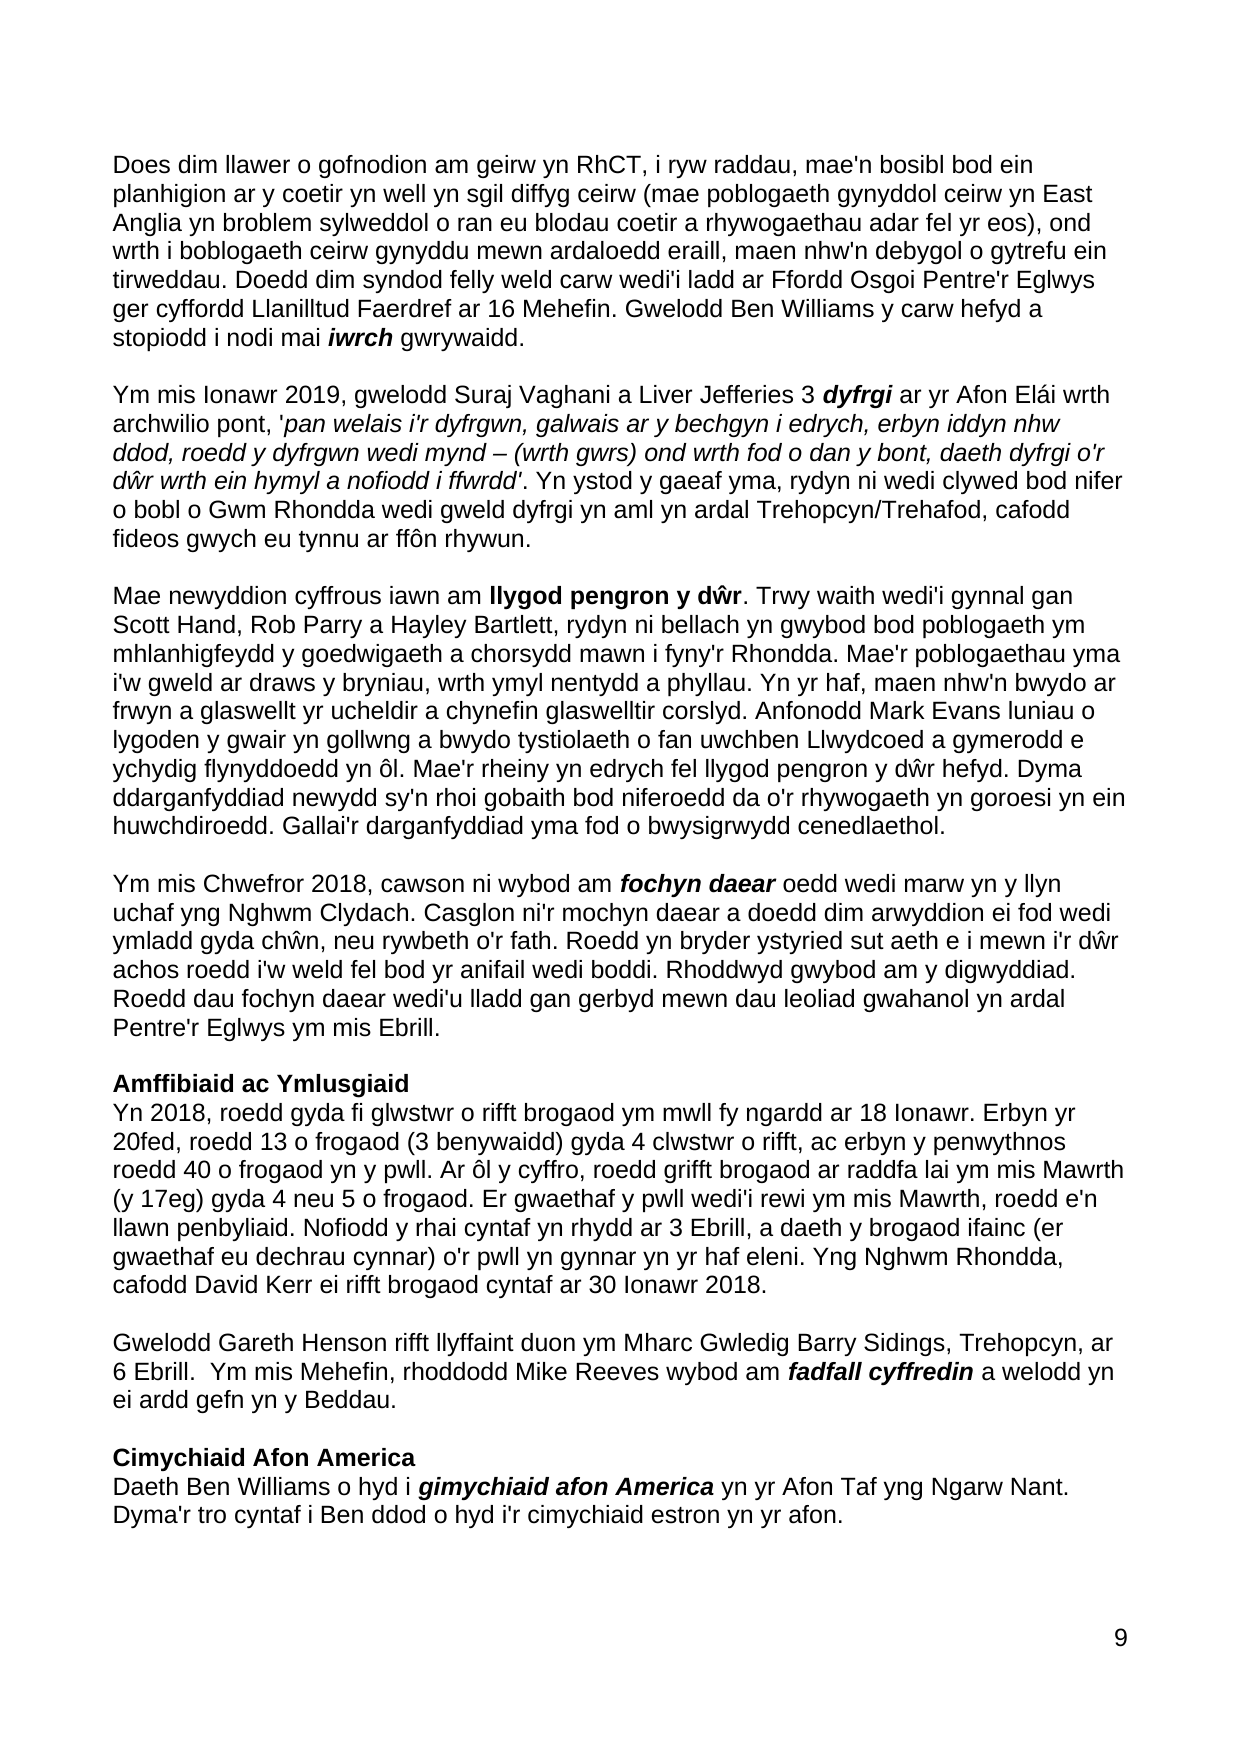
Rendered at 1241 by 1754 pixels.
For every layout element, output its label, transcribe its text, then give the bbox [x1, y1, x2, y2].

text Ym mis Ionawr 2019, gwelodd Suraj Vaghani a Liver Jefferies 3 dyfrgi ar yr Afon Elái wrth archwilio pont, 'pan welais i'r dyfrgwn, galwais ar y bechgyn i edrych, erbyn iddyn nhw ddod, roedd y dyfrgwn wedi mynd – (wrth gwrs) ond wrth fod o dan y bont, daeth dyfrgi o'r dŵr wrth ein hymyl a nofiodd i ffwrdd'. Yn ystod y gaeaf yma, rydyn ni wedi clywed bod nifer o bobl o Gwm Rhondda wedi gweld dyfrgi yn aml yn ardal Trehopcyn/Trehafod, cafodd fideos gwych eu tynnu ar ffôn rhywun. [112, 380, 1128, 552]
text Cimychiaid Afon America [112, 1443, 1128, 1472]
text Amffibiaid ac Ymlusgiaid [112, 1069, 1128, 1098]
text Gwelodd Gareth Henson rifft llyffaint duon ym Mharc Gwledig Barry Sidings, Trehopcyn, ar 6 Ebrill. Ym mis Mehefin, rhoddodd Mike Reeves wybod am fadfall cyffredin a welodd yn ei ardd gefn yn y Beddau. [112, 1328, 1128, 1414]
text Mae newyddion cyffrous iawn am llygod pengron y dŵr. Trwy waith wedi'i gynnal gan Scott Hand, Rob Parry a Hayley Bartlett, rydyn ni bellach yn gwybod bod poblogaeth ym mhlanhigfeydd y goedwigaeth a chorsydd mawn i fyny'r Rhondda. Mae'r poblogaethau yma i'w gweld ar draws y bryniau, wrth ymyl nentydd a phyllau. Yn yr haf, maen nhw'n bwydo ar frwyn a glaswellt yr ucheldir a chynefin glaswelltir corslyd. Anfonodd Mark Evans luniau o lygoden y gwair yn gollwng a bwydo tystiolaeth o fan uwchben Llwydcoed a gymerodd e ychydig flynyddoedd yn ôl. Mae'r rheiny yn edrych fel llygod pengron y dŵr hefyd. Dyma ddarganfyddiad newydd sy'n rhoi gobaith bod niferoedd da o'r rhywogaeth yn goroesi yn ein huwchdiroedd. Gallai'r darganfyddiad yma fod o bwysigrwydd cenedlaethol. [112, 581, 1128, 840]
text Daeth Ben Williams o hyd i gimychiaid afon America yn yr Afon Taf yng Ngarw Nant. Dyma'r tro cyntaf i Ben ddod o hyd i'r cimychiaid estron yn yr afon. [112, 1472, 1128, 1529]
text Yn 2018, roedd gyda fi glwstwr o rifft brogaod ym mwll fy ngardd ar 18 Ionawr. Erbyn yr 20fed, roedd 13 o frogaod (3 benywaidd) gyda 4 clwstwr o rifft, ac erbyn y penwythnos roedd 40 o frogaod yn y pwll. Ar ôl y cyffro, roedd grifft brogaod ar raddfa lai ym mis Mawrth (y 17eg) gyda 4 neu 5 o frogaod. Er gwaethaf y pwll wedi'i rewi ym mis Mawrth, roedd e'n llawn penbyliaid. Nofiodd y rhai cyntaf yn rhydd ar 3 Ebrill, a daeth y brogaod ifainc (er gwaethaf eu dechrau cynnar) o'r pwll yn gynnar yn yr haf eleni. Yng Nghwm Rhondda, cafodd David Kerr ei rifft brogaod cyntaf ar 30 Ionawr 2018. [112, 1098, 1128, 1299]
text Does dim llawer o gofnodion am geirw yn RhCT, i ryw raddau, mae'n bosibl bod ein planhigion ar y coetir yn well yn sgil diffyg ceirw (mae poblogaeth gynyddol ceirw yn East Anglia yn broblem sylweddol o ran eu blodau coetir a rhywogaethau adar fel yr eos), ond wrth i boblogaeth ceirw gynyddu mewn ardaloedd eraill, maen nhw'n debygol o gytrefu ein tirweddau. Doedd dim syndod felly weld carw wedi'i ladd ar Ffordd Osgoi Pentre'r Eglwys ger cyffordd Llanilltud Faerdref ar 16 Mehefin. Gwelodd Ben Williams y carw hefyd a stopiodd i nodi mai iwrch gwrywaidd. [112, 150, 1128, 351]
text Ym mis Chwefror 2018, cawson ni wybod am fochyn daear oedd wedi marw yn y llyn uchaf yng Nghwm Clydach. Casglon ni'r mochyn daear a doedd dim arwyddion ei fod wedi ymladd gyda chŵn, neu rywbeth o'r fath. Roedd yn bryder ystyried sut aeth e i mewn i'r dŵr achos roedd i'w weld fel bod yr anifail wedi boddi. Rhoddwyd gwybod am y digwyddiad. Roedd dau fochyn daear wedi'u lladd gan gerbyd mewn dau leoliad gwahanol yn ardal Pentre'r Eglwys ym mis Ebrill. [112, 869, 1128, 1041]
